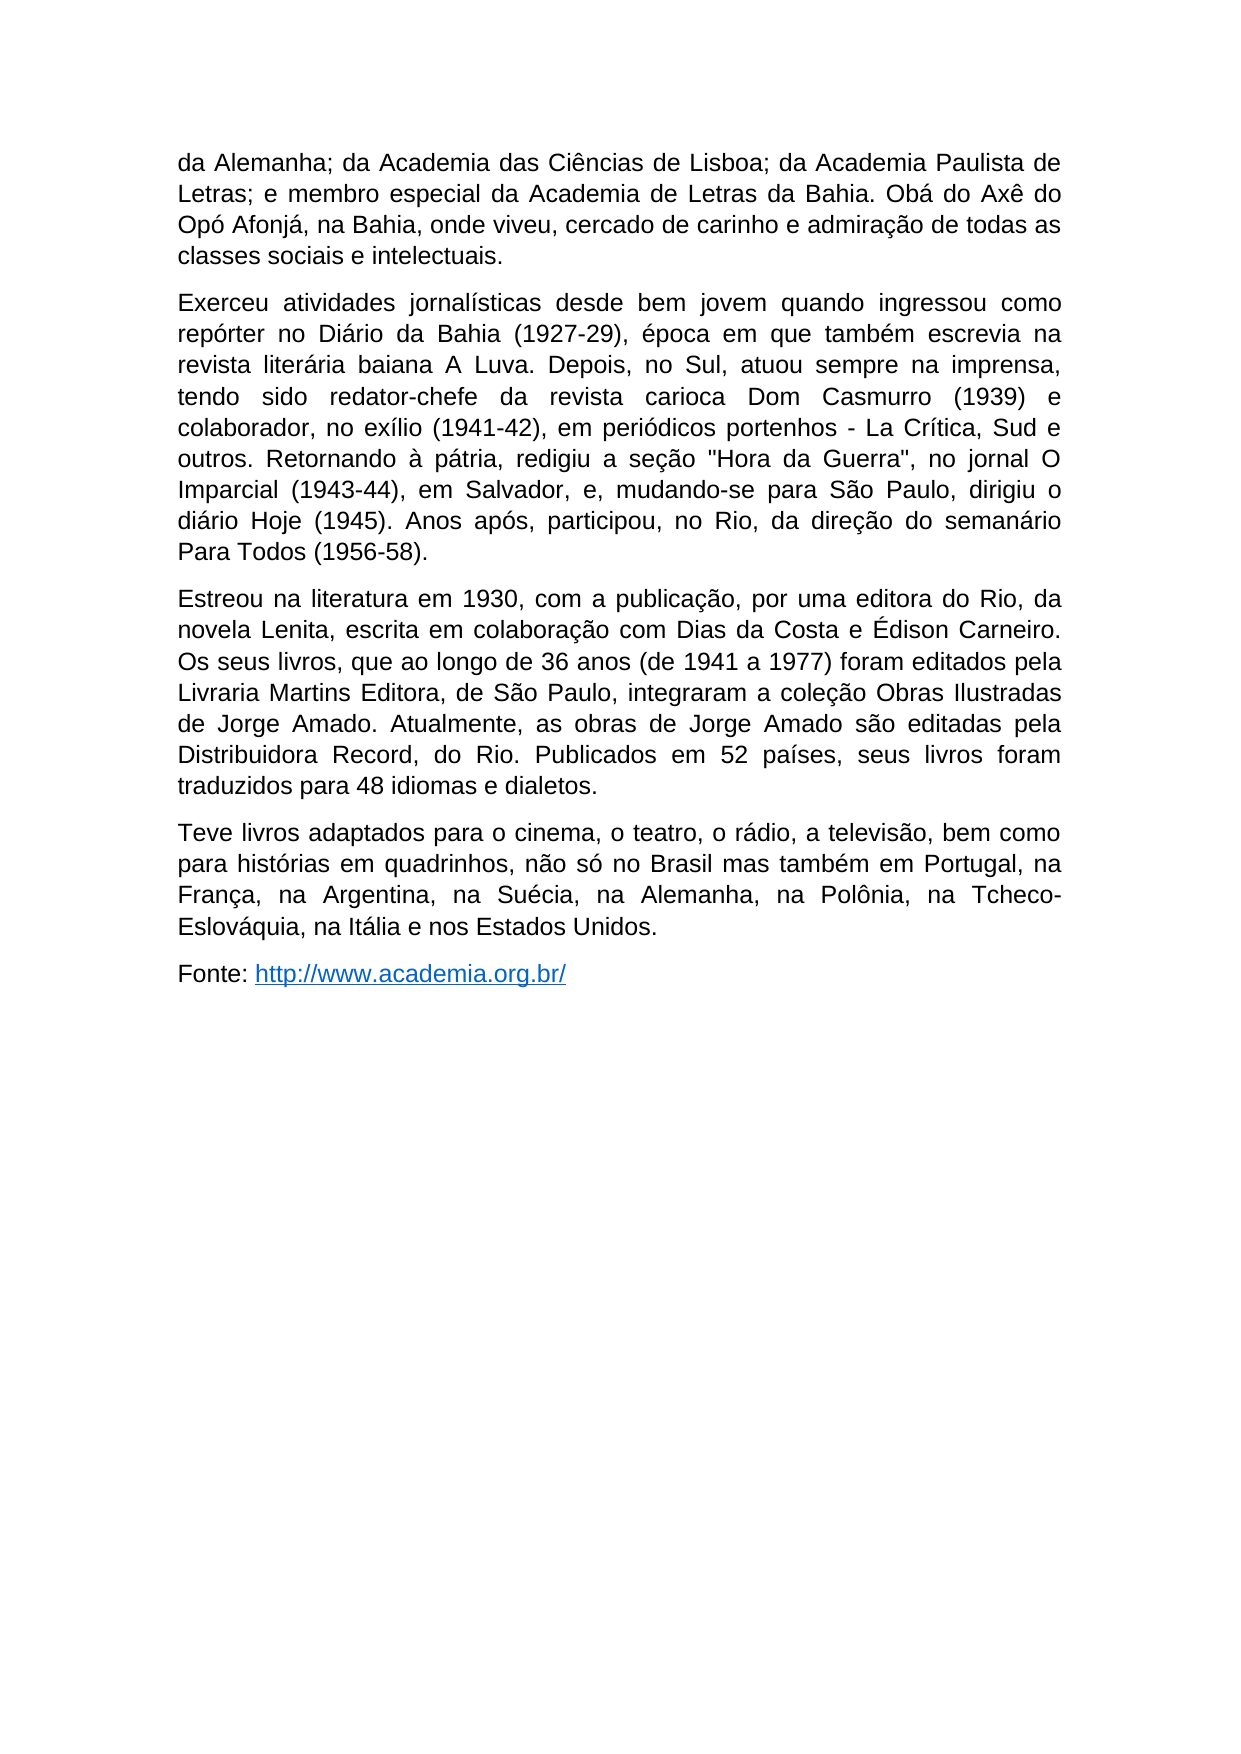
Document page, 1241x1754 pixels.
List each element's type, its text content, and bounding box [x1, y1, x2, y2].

text Fonte: http://www.academia.org.br/ [177, 959, 1063, 988]
text Exerceu atividades jornalísticas desde bem jovem quando ingressou como repórter no Diário da Bahia (1927-29), época em que também escrevia na revista literária baiana A Luva. Depois, no Sul, atuou sempre na imprensa, tendo sido redator-chefe da revista carioca Dom Casmurro (1939) e colaborador, no exílio (1941-42), em periódicos portenhos - La Crítica, Sud e outros. Retornando à pátria, redigiu a seção "Hora da Guerra", no jornal O Imparcial (1943-44), em Salvador, e, mudando-se para São Paulo, dirigiu o diário Hoje (1945). Anos após, participou, no Rio, da direção do semanário Para Todos (1956-58). [177, 288, 1063, 566]
text Teve livros adaptados para o cinema, o teatro, o rádio, a televisão, bem como para histórias em quadrinhos, não só no Brasil mas também em Portugal, na França, na Argentina, na Suécia, na Alemanha, na Polônia, na Tcheco-Eslováquia, na Itália e nos Estados Unidos. [177, 818, 1063, 940]
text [177, 148, 1063, 269]
text Estreou na literatura em 1930, com a publicação, por uma editora do Rio, da novela Lenita, escrita em colaboração com Dias da Costa e Édison Carneiro. Os seus livros, que ao longo de 36 anos (de 1941 a 1977) foram editados pela Livraria Martins Editora, de São Paulo, integraram a coleção Obras Ilustradas de Jorge Amado. Atualmente, as obras de Jorge Amado são editadas pela Distribuidora Record, do Rio. Publicados em 52 países, seus livros foram traduzidos para 48 idiomas e dialetos. [177, 584, 1063, 799]
